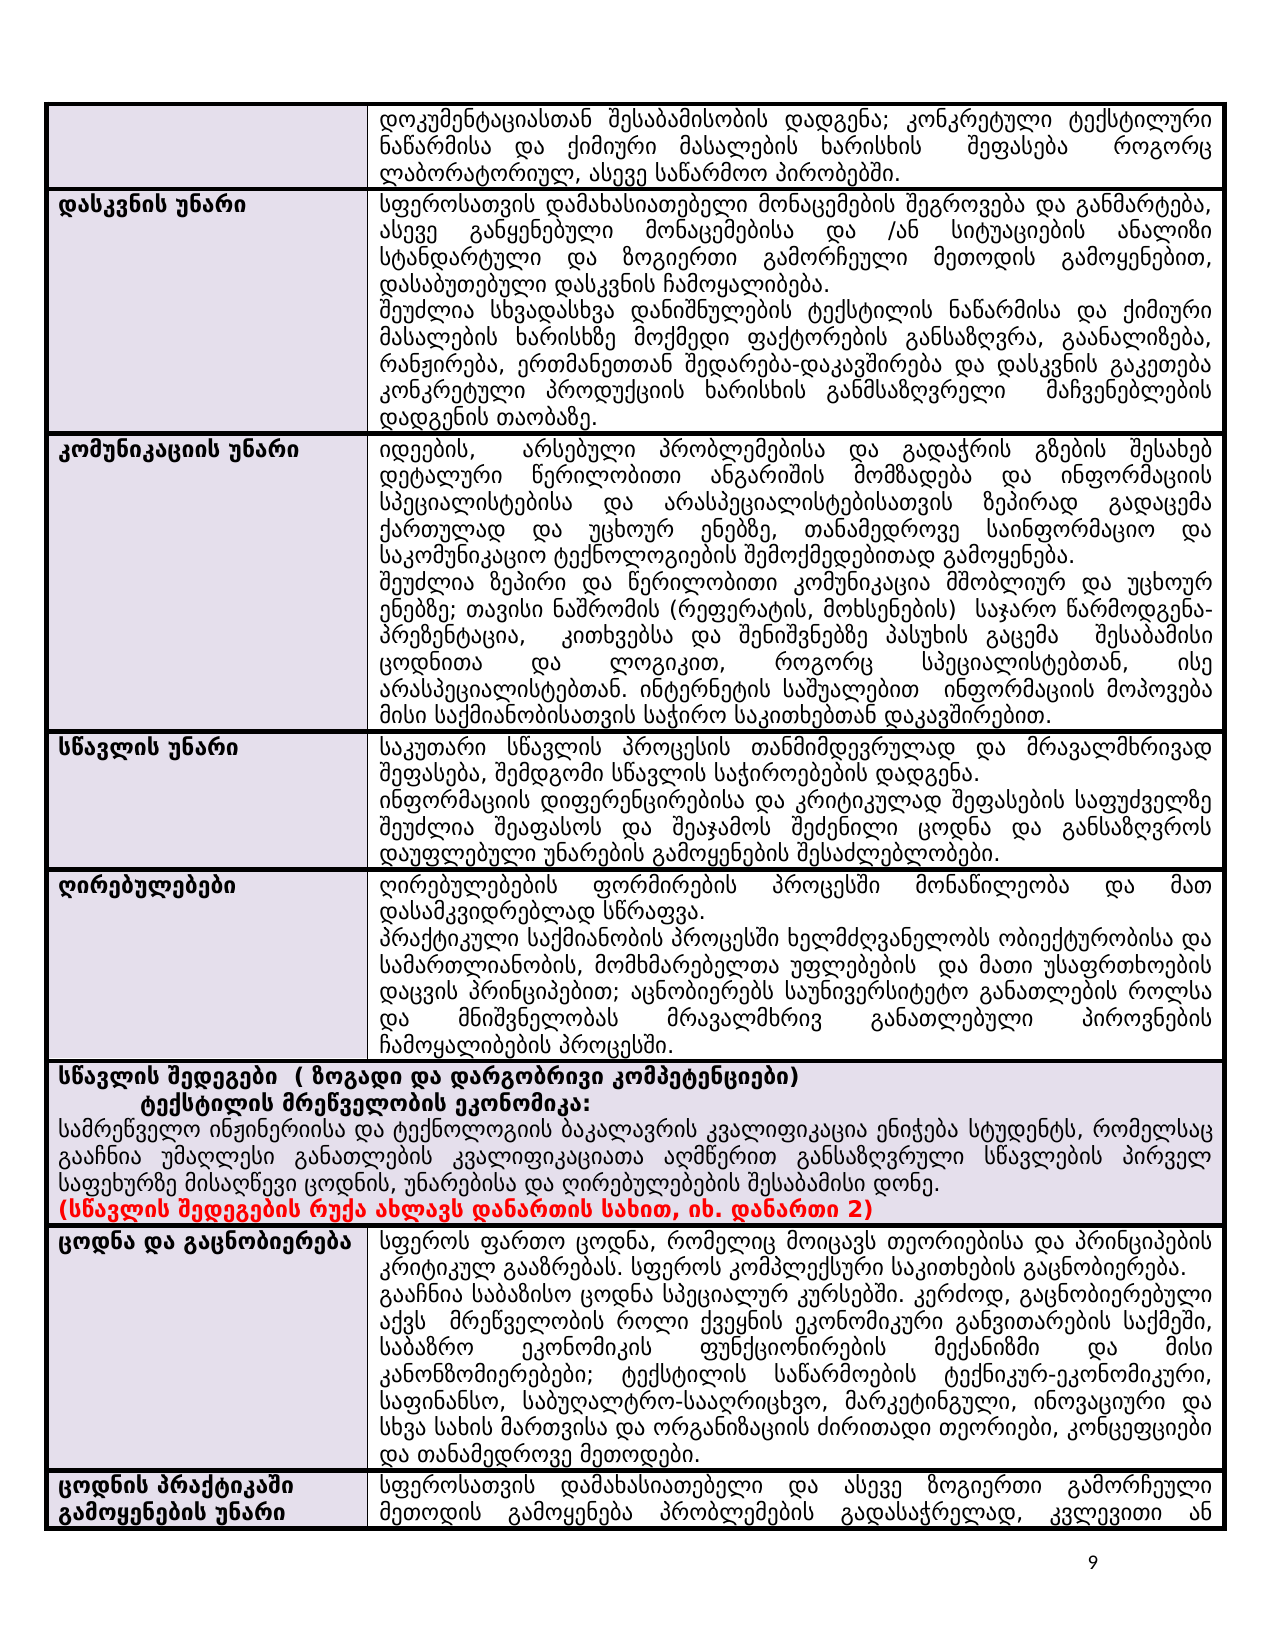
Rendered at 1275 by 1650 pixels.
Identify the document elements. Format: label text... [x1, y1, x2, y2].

table_cell საკუთარი სწავლის პროცესის თანმიმდევრულად და მრავალმხრივად შეფასება, შემდგომი სწავლის საჭიროებების დადგენა. ინფორმაციის დიფერენცირებისა და კრიტიკულად შეფასების საფუძველზე შეუძლია შეაფასოს და შეაჯამოს შეძენილი ცოდნა და განსაზღვროს დაუფლებული უნარების გამოყენების შესაძლებლობები. [368, 734, 1222, 867]
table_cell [368, 1473, 1222, 1526]
table_cell ღირებულებების ფორმირების პროცესში მონაწილეობა და მათ დასამკვიდრებლად სწრაფვა. პრაქტიკული საქმიანობის პროცესში ხელმძღვანელობს ობიექტურობისა და სამართლიანობის, მომხმარებელთა უფლებების და მათი უსაფრთხოების დაცვის პრინციპებით; აცნობიერებს საუნივერსიტეტო განათლების როლსა და მნიშვნელობას მრავალმხრივ განათლებული პიროვნების ჩამოყალიბების პროცესში. [368, 872, 1222, 1058]
table_cell კომუნიკაციის უნარი [49, 436, 367, 729]
table_cell ღირებულებები [49, 872, 367, 1058]
table_cell სწავლის უნარი [49, 734, 367, 867]
table_cell სფეროსათვის დამახასიათებელი მონაცემების შეგროვება და განმარტება, ასევე განყენებული მონაცემებისა და /ან სიტუაციების ანალიზი სტანდარტული და ზოგიერთი გამორჩეული მეთოდის გამოყენებით, დასაბუთებული დასკვნის ჩამოყალიბება. შეუძლია სხვადასხვა დანიშნულების ტექსტილის ნაწარმისა და ქიმიური მასალების ხარისხზე მოქმედი ფაქტორების განსაზღვრა, გაანალიზება, რანჟირება, ერთმანეთთან შედარება-დაკავშირება და დასკვნის გაკეთება კონკრეტული პროდუქციის ხარისხის განმსაზღვრელი მაჩვენებლების დადგენის თაობაზე. [368, 191, 1222, 431]
table_cell იდეების, არსებული პრობლემებისა და გადაჭრის გზების შესახებ დეტალური წერილობითი ანგარიშის მომზადება და ინფორმაციის სპეციალისტებისა და არასპეციალისტებისათვის ზეპირად გადაცემა ქართულად და უცხოურ ენებზე, თანამედროვე საინფორმაციო და საკომუნიკაციო ტექნოლოგიების შემოქმედებითად გამოყენება. შეუძლია ზეპირი და წერილობითი კომუნიკაცია მშობლიურ და უცხოურ ენებზე; თავისი ნაშრომის (რეფერატის, მოხსენების) საჯარო წარმოდგენა-პრეზენტაცია, კითხვებსა და შენიშვნებზე პასუხის გაცემა შესაბამისი ცოდნითა და ლოგიკით, როგორც სპეციალისტებთან, ისე არასპეციალისტებთან. ინტერნეტის საშუალებით ინფორმაციის მოპოვება მისი საქმიანობისათვის საჭირო საკითხებთან დაკავშირებით. [368, 436, 1222, 729]
table_cell სწავლის შედეგები ( ზოგადი და დარგობრივი კომპეტენციები) ტექსტილის მრეწველობის ეკონომიკა: სამრეწველო ინჟინერიისა და ტექნოლოგიის ბაკალავრის კვალიფიკაცია ენიჭება სტუდენტს, რომელსაც გააჩნია უმაღლესი განათლების კვალიფიკაციათა აღმწერით განსაზღვრული სწავლების პირველ საფეხურზე მისაღწევი ცოდნის, უნარებისა და ღირებულებების შესაბამისი დონე. (სწავლის შედეგების რუქა ახლავს დანართის სახით, იხ. დანართი 2) [49, 1063, 1222, 1223]
table_cell ცოდნა და გაცნობიერება [49, 1228, 367, 1468]
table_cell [49, 1473, 367, 1526]
table_cell დასკვნის უნარი [49, 191, 367, 431]
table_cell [368, 106, 1222, 186]
table_cell სფეროს ფართო ცოდნა, რომელიც მოიცავს თეორიებისა და პრინციპების კრიტიკულ გააზრებას. სფეროს კომპლექსური საკითხების გაცნობიერება. გააჩნია საბაზისო ცოდნა სპეციალურ კურსებში. კერძოდ, გაცნობიერებული აქვს მრეწველობის როლი ქვეყნის ეკონომიკური განვითარების საქმეში, საბაზრო ეკონომიკის ფუნქციონირების მექანიზმი და მისი კანონზომიერებები; ტექსტილის საწარმოების ტექნიკურ-ეკონომიკური, საფინანსო, საბუღალტრო-სააღრიცხვო, მარკეტინგული, ინოვაციური და სხვა სახის მართვისა და ორგანიზაციის ძირითადი თეორიები, კონცეფციები და თანამედროვე მეთოდები. [368, 1228, 1222, 1468]
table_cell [49, 106, 367, 186]
